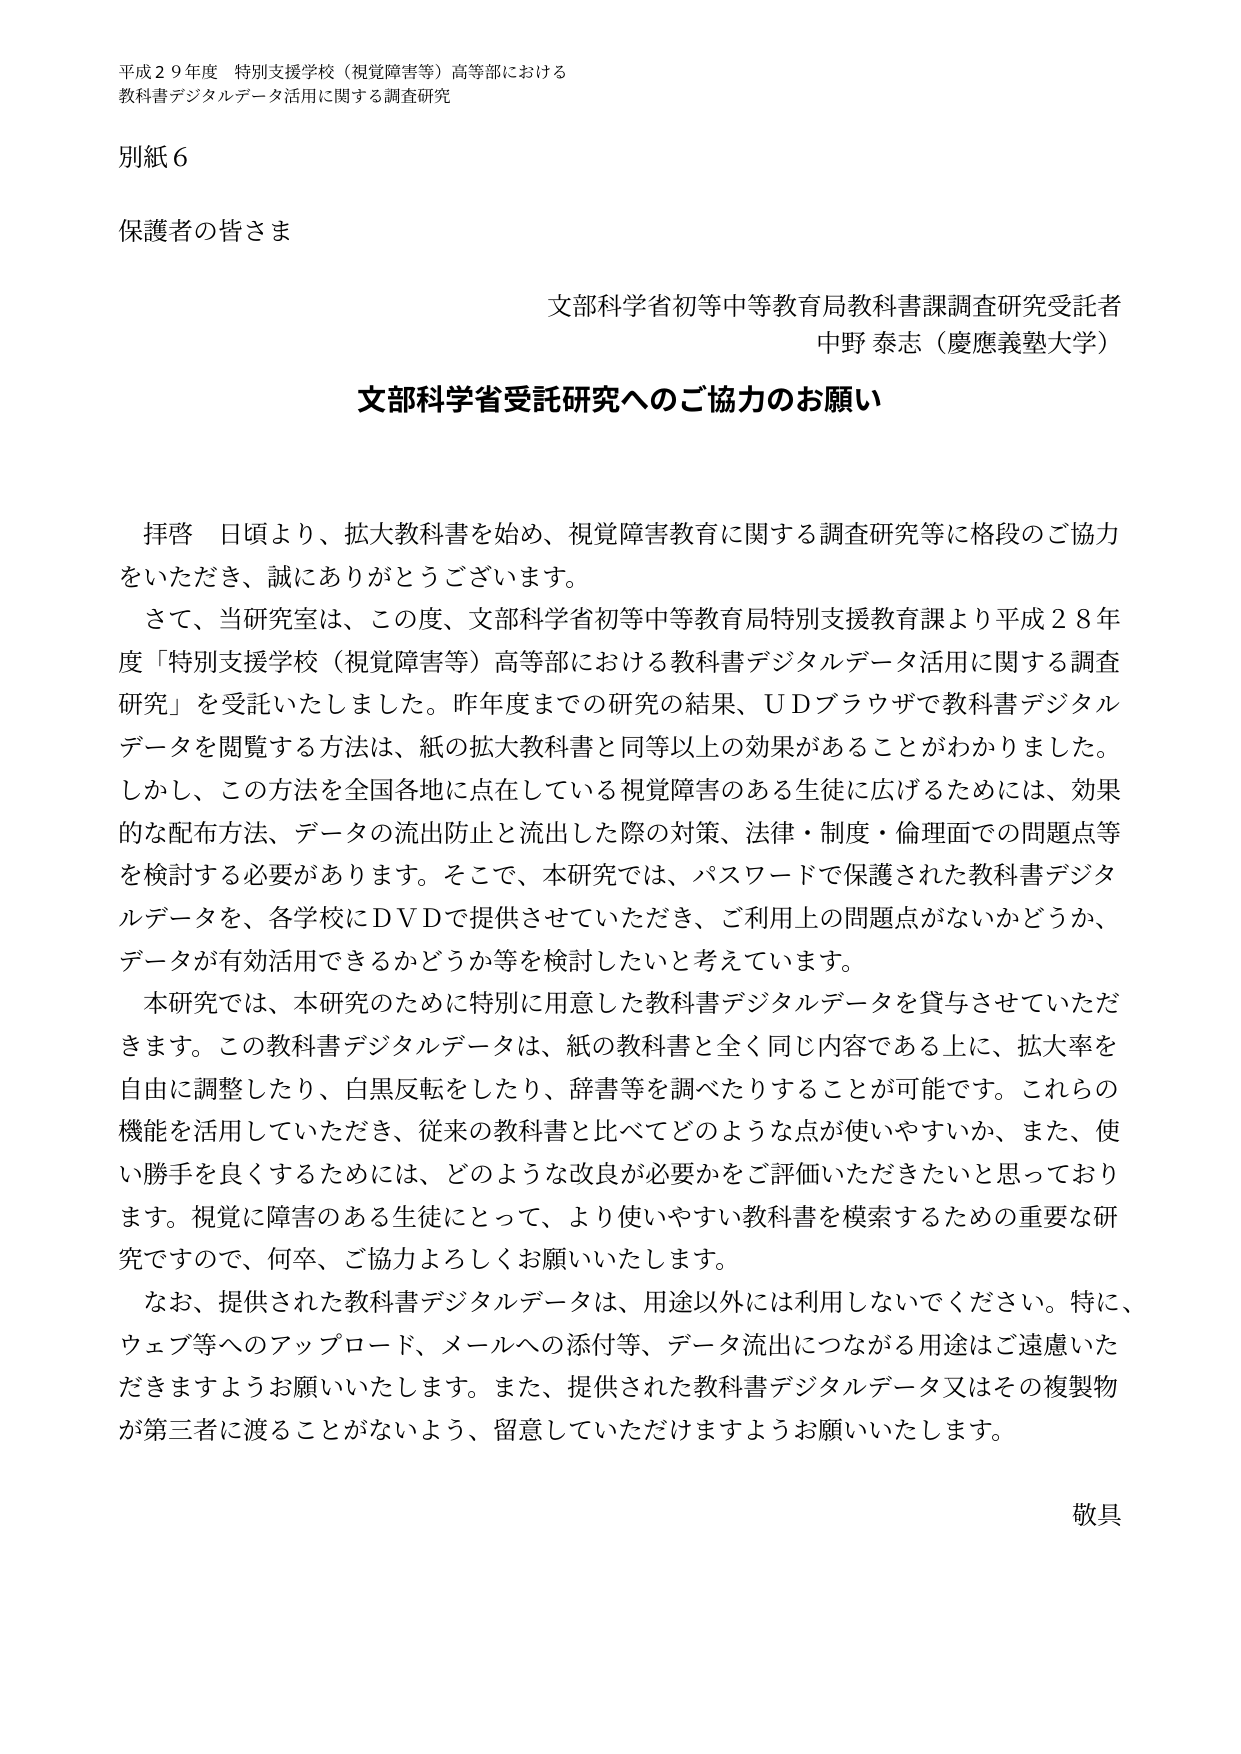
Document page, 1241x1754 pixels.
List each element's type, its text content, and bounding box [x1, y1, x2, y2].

text 敬具 [118, 1495, 1122, 1532]
text 保護者の皆さま [118, 211, 1122, 248]
text 本研究では、本研究のために特別に用意した教科書デジタルデータを貸与させていただきます。この教科書デジタルデータは、紙の教科書と全く同じ内容である上に、拡大率を自由に調整したり、白黒反転をしたり、辞書等を調べたりすることが可能です。これらの機能を活用していただき、従来の教科書と比べてどのような点が使いやすいか、また、使い勝手を良くするためには、どのような改良が必要かをご評価いただきたいと思っております。視覚に障害のある生徒にとって、より使いやすい教科書を模索するための重要な研究ですので、何卒、ご協力よろしくお願いいたします。 [118, 983, 1122, 1277]
text 拝啓 日頃より、拡大教科書を始め、視覚障害教育に関する調査研究等に格段のご協力をいただき、誠にありがとうございます。 [118, 514, 1122, 594]
text 中野 泰志（慶應義塾大学） [118, 323, 1122, 360]
text さて、当研究室は、この度、文部科学省初等中等教育局特別支援教育課より平成２８年度「特別支援学校（視覚障害等）高等部における教科書デジタルデータ活用に関する調査研究」を受託いたしました。昨年度までの研究の結果、ＵＤブラウザで教科書デジタルデータを閲覧する方法は、紙の拡大教科書と同等以上の効果があることがわかりました。しかし、この方法を全国各地に点在している視覚障害のある生徒に広げるためには、効果的な配布方法、データの流出防止と流出した際の対策、法律・制度・倫理面での問題点等を検討する必要があります。そこで、本研究では、パスワードで保護された教科書デジタルデータを、各学校にＤＶＤで提供させていただき、ご利用上の問題点がないかどうか、データが有効活用できるかどうか等を検討したいと考えています。 [118, 599, 1122, 978]
subtitle 文部科学省受託研究へのご協力のお願い [118, 360, 1122, 434]
text なお、提供された教科書デジタルデータは、用途以外には利用しないでください。特に、ウェブ等へのアップロード、メールへの添付等、データ流出につながる用途はご遠慮いただきますようお願いいたします。また、提供された教科書デジタルデータ又はその複製物が第三者に渡ることがないよう、留意していただけますようお願いいたします。 [118, 1282, 1122, 1447]
text 別紙６ [118, 137, 1122, 174]
text 文部科学省初等中等教育局教科書課調査研究受託者 [118, 286, 1122, 323]
